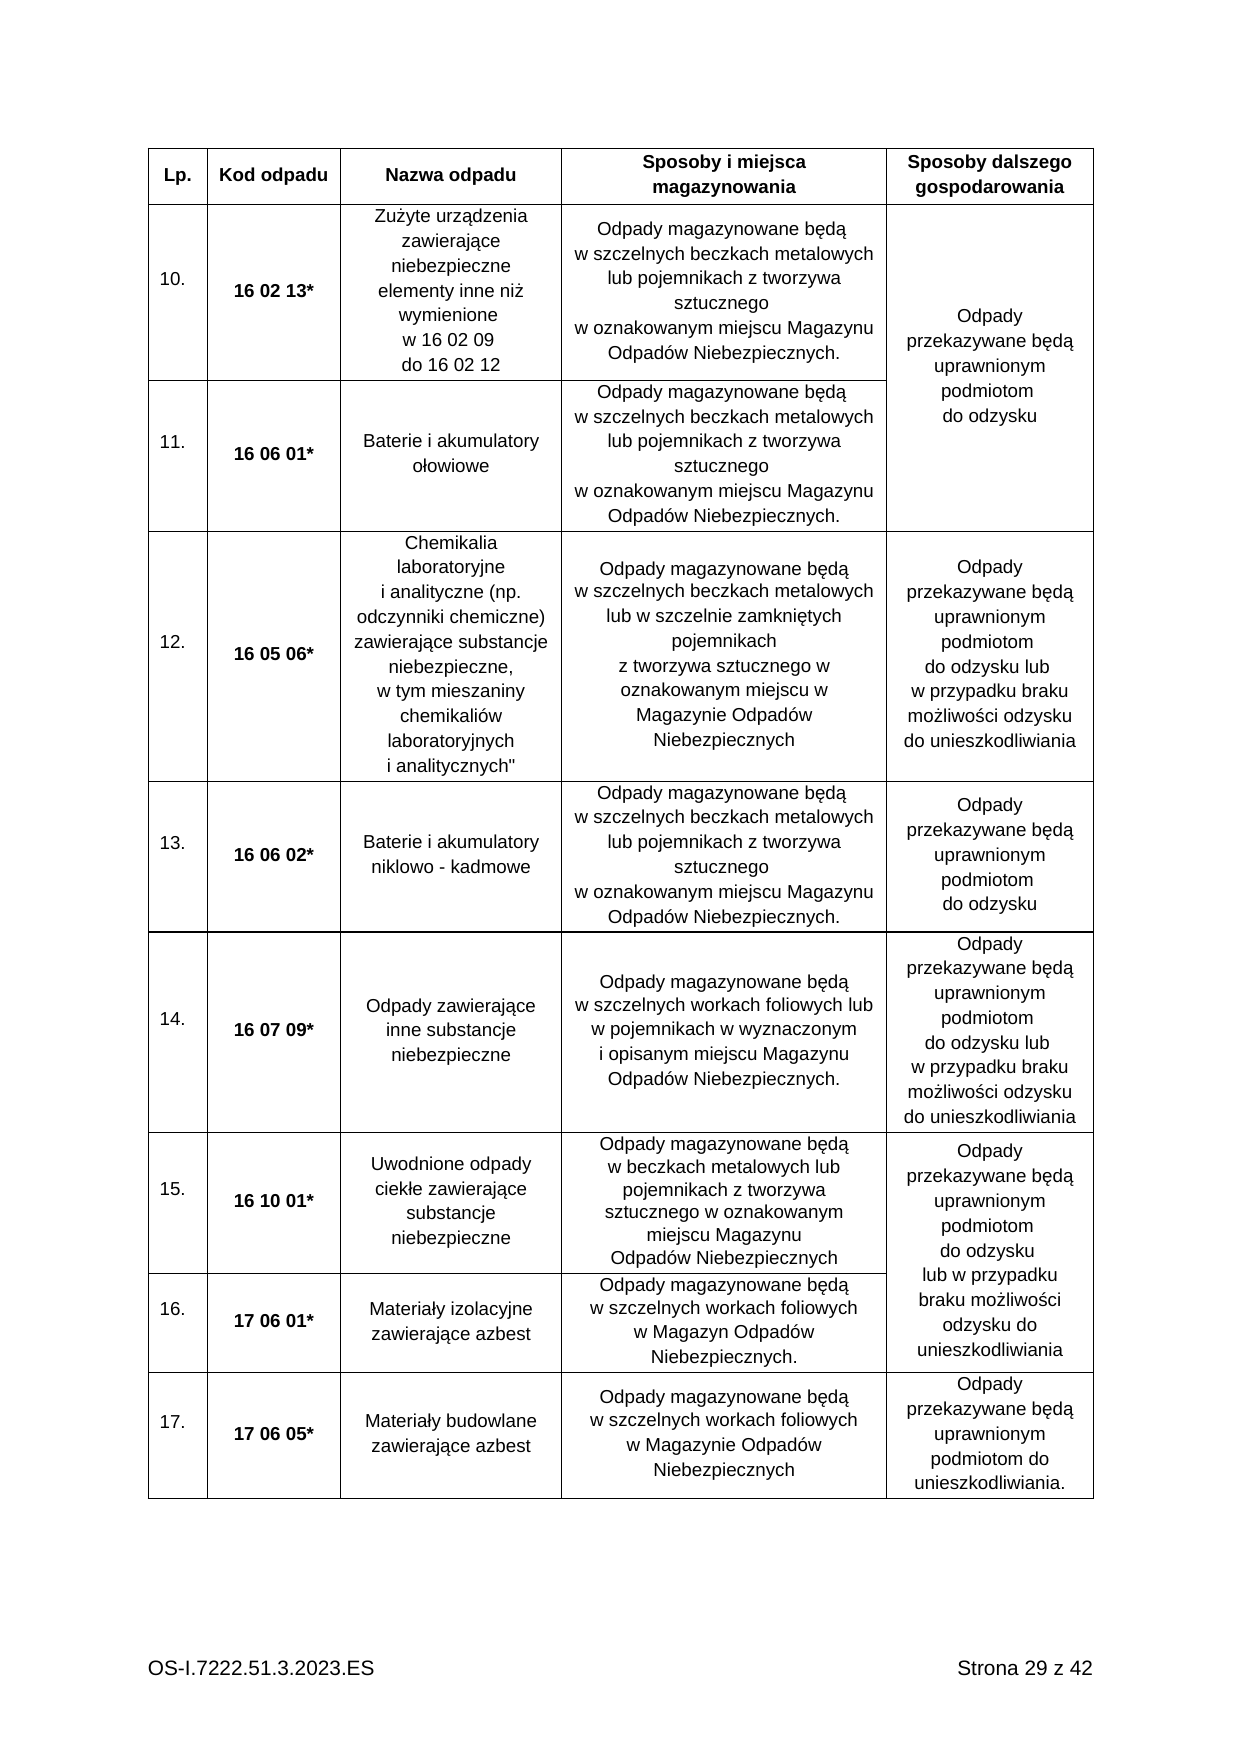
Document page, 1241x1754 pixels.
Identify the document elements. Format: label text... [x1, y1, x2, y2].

table_cell Odpady magazynowane będą w szczelnych beczkach metalowych lub pojemnikach z tworzywa sztucznego w oznakowanym miejscu Magazynu Odpadów Niebezpiecznych. [562, 782, 886, 931]
table_cell [149, 933, 207, 1132]
table_cell Odpady magazynowane będą w szczelnych beczkach metalowych lub pojemnikach z tworzywa sztucznego w oznakowanym miejscu Magazynu Odpadów Niebezpiecznych. [562, 205, 886, 380]
table_header Kod odpadu [208, 149, 340, 204]
table_header Nazwa odpadu [341, 149, 561, 204]
table_cell 16 02 13* [208, 205, 340, 380]
table_cell 16 06 02* [208, 782, 340, 931]
table_cell Odpady przekazywane będą uprawnionym podmiotom do odzysku lub w przypadku braku możliwości odzysku do unieszkodliwiania [887, 933, 1093, 1132]
table_cell Odpady przekazywane będą uprawnionym podmiotom do odzysku [887, 782, 1093, 931]
table_cell [149, 782, 207, 931]
table_cell [149, 1274, 207, 1372]
table_cell 16 10 01* [208, 1133, 340, 1273]
table_cell 16 07 09* [208, 933, 340, 1132]
table_cell Odpady magazynowane będą w szczelnych beczkach metalowych lub pojemnikach z tworzywa sztucznego w oznakowanym miejscu Magazynu Odpadów Niebezpiecznych. [562, 381, 886, 531]
table_cell [149, 532, 207, 781]
table_cell Materiały izolacyjne zawierające azbest [341, 1274, 561, 1372]
table_cell Zużyte urządzenia zawierające niebezpieczne elementy inne niż wymienione w 16 02 09 do 16 02 12 [341, 205, 561, 380]
table_cell Odpady zawierające inne substancje niebezpieczne [341, 933, 561, 1132]
table_cell Odpady przekazywane będą uprawnionym podmiotom do odzysku [887, 205, 1093, 531]
table_cell [149, 1133, 207, 1273]
table_cell 16 06 01* [208, 381, 340, 531]
table_cell Odpady magazynowane będą w beczkach metalowych lub pojemnikach z tworzywa sztucznego w oznakowanym miejscu Magazynu Odpadów Niebezpiecznych [562, 1133, 886, 1273]
table_cell Odpady magazynowane będą w szczelnych workach foliowych lub w pojemnikach w wyznaczonym i opisanym miejscu Magazynu Odpadów Niebezpiecznych. [562, 933, 886, 1132]
table_cell Odpady magazynowane będą w szczelnych workach foliowych w Magazynie Odpadów Niebezpiecznych [562, 1373, 886, 1498]
table_cell Uwodnione odpady ciekłe zawierające substancje niebezpieczne [341, 1133, 561, 1273]
table_cell Baterie i akumulatory niklowo - kadmowe [341, 782, 561, 931]
table_header Sposoby i miejsca magazynowania [562, 149, 886, 204]
table_cell Odpady przekazywane będą uprawnionym podmiotom do odzysku lub w przypadku braku możliwości odzysku do unieszkodliwiania [887, 1133, 1093, 1372]
table_cell Materiały budowlane zawierające azbest [341, 1373, 561, 1498]
table_cell 16 05 06* [208, 532, 340, 781]
table_cell Odpady przekazywane będą uprawnionym podmiotom do odzysku lub w przypadku braku możliwości odzysku do unieszkodliwiania [887, 532, 1093, 781]
table_cell Chemikalia laboratoryjne i analityczne (np. odczynniki chemiczne) zawierające substancje niebezpieczne, w tym mieszaniny chemikaliów laboratoryjnych i analitycznych" [341, 532, 561, 781]
table_header Lp. [149, 149, 207, 204]
table_cell [149, 205, 207, 380]
table_cell Odpady magazynowane będą w szczelnych workach foliowych w Magazyn Odpadów Niebezpiecznych. [562, 1274, 886, 1372]
table_cell [149, 381, 207, 531]
table_cell 17 06 01* [208, 1274, 340, 1372]
table_cell 17 06 05* [208, 1373, 340, 1498]
table_cell Odpady przekazywane będą uprawnionym podmiotom do unieszkodliwiania. [887, 1373, 1093, 1498]
table_cell Odpady magazynowane będą w szczelnych beczkach metalowych lub w szczelnie zamkniętych pojemnikach z tworzywa sztucznego w oznakowanym miejscu w Magazynie Odpadów Niebezpiecznych [562, 532, 886, 781]
table_cell Baterie i akumulatory ołowiowe [341, 381, 561, 531]
table_cell [149, 1373, 207, 1498]
table_header Sposoby dalszego gospodarowania [887, 149, 1093, 204]
